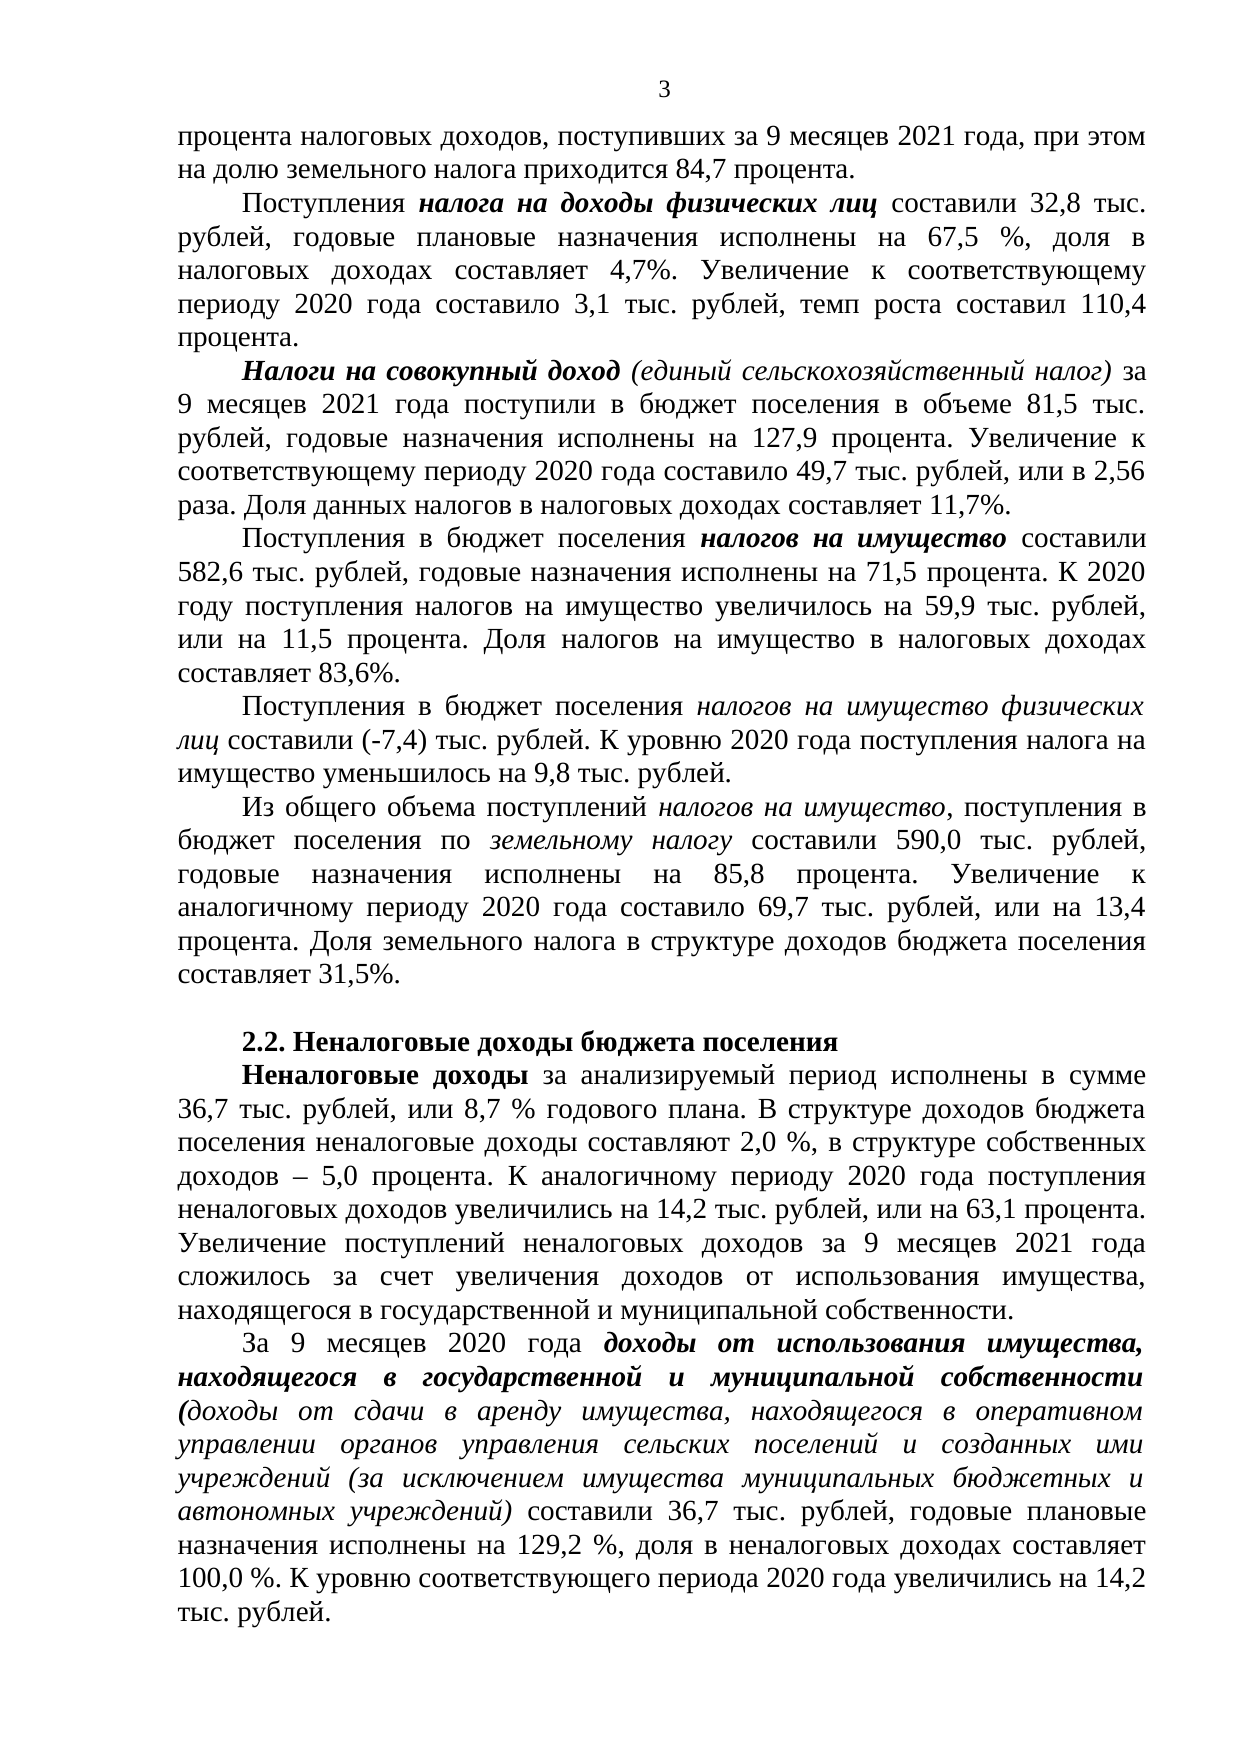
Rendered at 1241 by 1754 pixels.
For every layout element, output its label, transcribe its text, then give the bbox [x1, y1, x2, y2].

text Неналоговые доходы за анализируемый период исполнены в сумме 36,7 тыс. рублей, или 8,7 % годового плана. В структуре доходов бюджета поселения неналоговые доходы составляют 2,0 %, в структуре собственных доходов – 5,0 процента. К аналогичному периоду 2020 года поступления неналоговых доходов увеличились на 14,2 тыс. рублей, или на 63,1 процента. Увеличение поступлений неналоговых доходов за 9 месяцев 2021 года сложилось за счет увеличения доходов от использования имущества, находящегося в государственной и муниципальной собственности. [177, 1057, 1147, 1326]
text Налоги на совокупный доход (единый сельскохозяйственный налог) за 9 месяцев 2021 года поступили в бюджет поселения в объеме 81,5 тыс. рублей, годовые назначения исполнены на 127,9 процента. Увеличение к соответствующему периоду 2020 года составило 49,7 тыс. рублей, или в 2,56 раза. Доля данных налогов в налоговых доходах составляет 11,7%. [177, 353, 1147, 521]
text За 9 месяцев 2020 года доходы от использования имущества, находящегося в государственной и муниципальной собственности (доходы от сдачи в аренду имущества, находящегося в оперативном управлении органов управления сельских поселений и созданных ими учреждений (за исключением имущества муниципальных бюджетных и автономных учреждений) составили 36,7 тыс. рублей, годовые плановые назначения исполнены на 129,2 %, доля в неналоговых доходах составляет 100,0 %. К уровню соответствующего периода 2020 года увеличились на 14,2 тыс. рублей. [177, 1326, 1147, 1627]
text 2.2. Неналоговые доходы бюджета поселения [177, 1024, 1147, 1057]
text Из общего объема поступлений налогов на имущество, поступления в бюджет поселения по земельному налогу составили 590,0 тыс. рублей, годовые назначения исполнены на 85,8 процента. Увеличение к аналогичному периоду 2020 года составило 69,7 тыс. рублей, или на 13,4 процента. Доля земельного налога в структуре доходов бюджета поселения составляет 31,5%. [177, 789, 1147, 990]
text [177, 118, 1147, 185]
text Поступления в бюджет поселения налогов на имущество физических лиц составили (-7,4) тыс. рублей. К уровню 2020 года поступления налога на имущество уменьшилось на 9,8 тыс. рублей. [177, 688, 1147, 789]
text Поступления в бюджет поселения налогов на имущество составили 582,6 тыс. рублей, годовые назначения исполнены на 71,5 процента. К 2020 году поступления налогов на имущество увеличилось на 59,9 тыс. рублей, или на 11,5 процента. Доля налогов на имущество в налоговых доходах составляет 83,6%. [177, 521, 1147, 688]
text Поступления налога на доходы физических лиц составили 32,8 тыс. рублей, годовые плановые назначения исполнены на 67,5 %, доля в налоговых доходах составляет 4,7%. Увеличение к соответствующему периоду 2020 года составило 3,1 тыс. рублей, темп роста составил 110,4 процента. [177, 185, 1147, 353]
